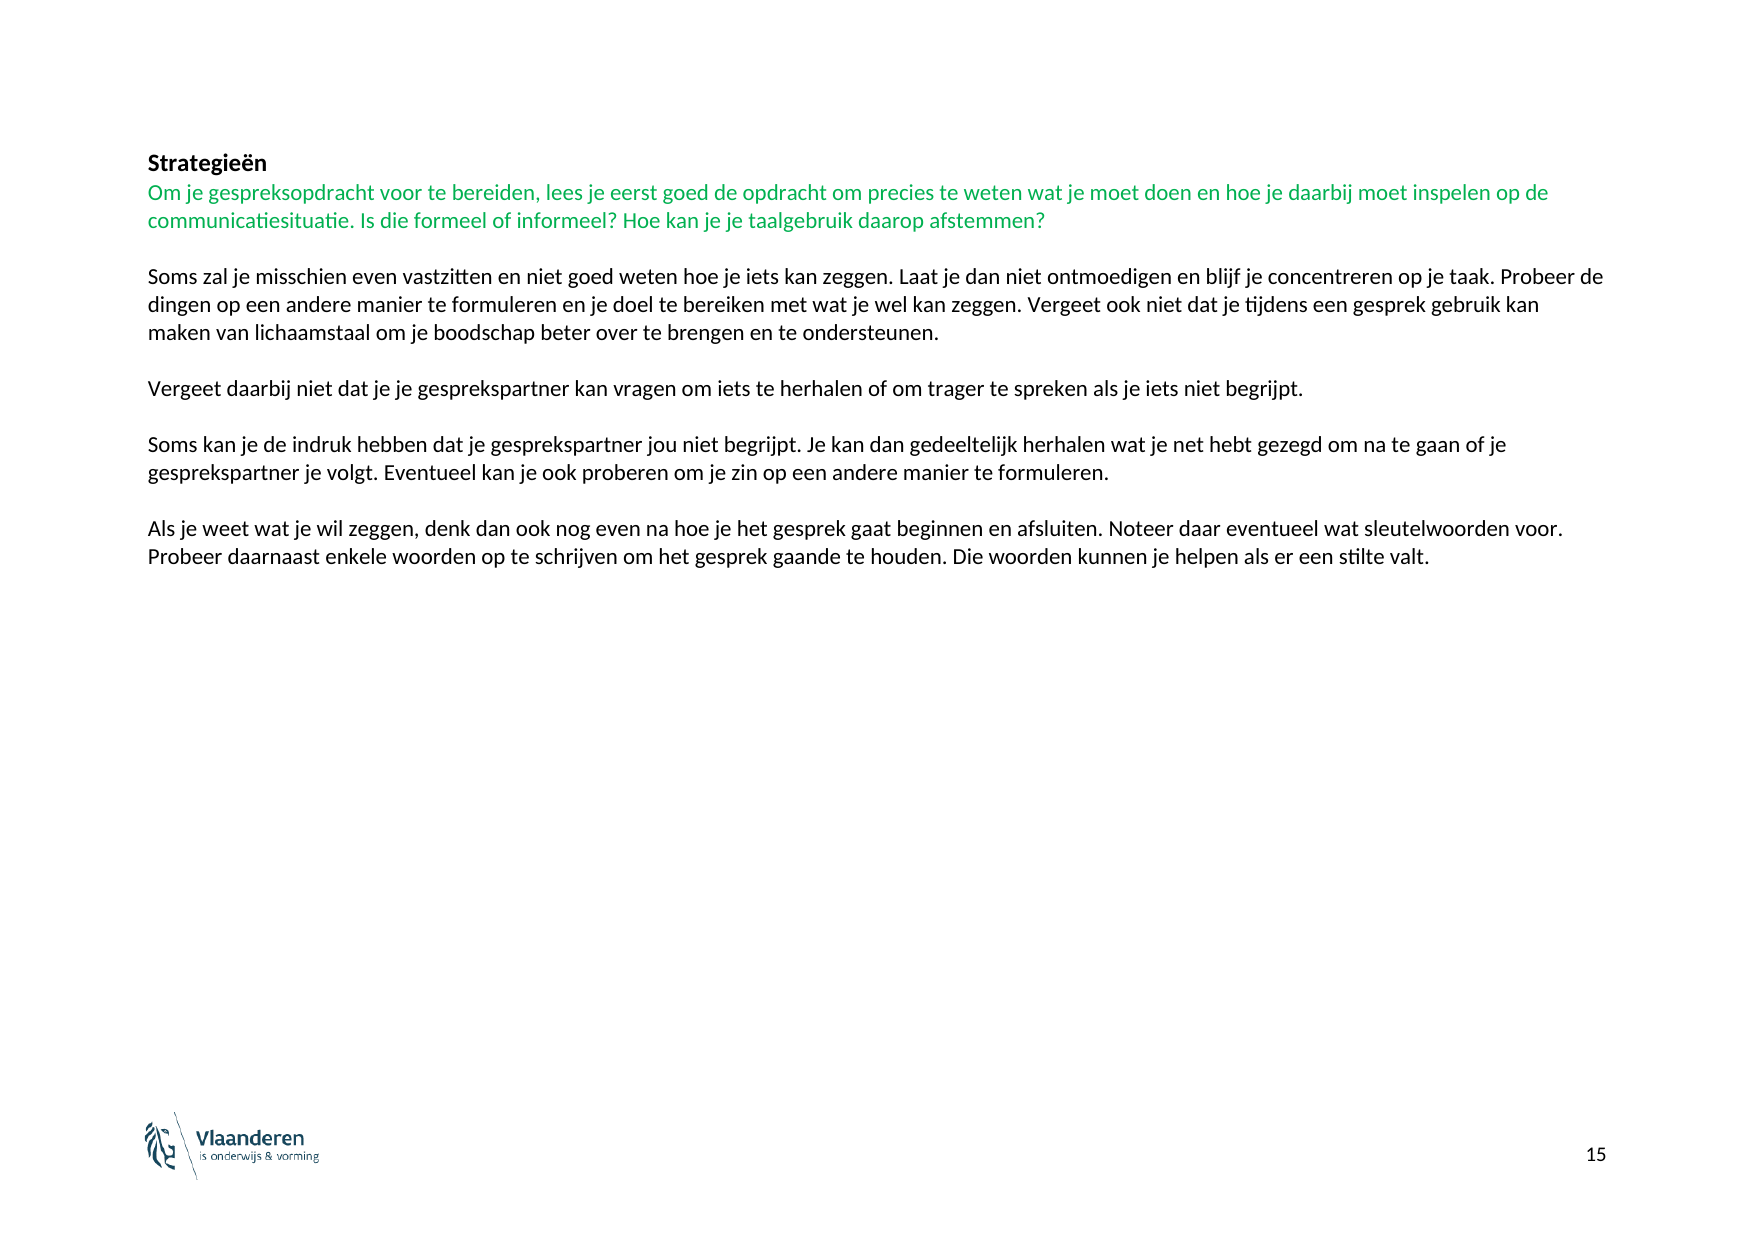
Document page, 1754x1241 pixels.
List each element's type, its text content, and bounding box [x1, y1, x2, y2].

text Strategieën [148, 148, 1606, 178]
picture [144, 1112, 327, 1180]
text Om je gespreksopdracht voor te bereiden, lees je eerst goed de opdracht om precies te weten wat je moet doen en hoe je daarbij moet inspelen op de communicatiesituatie. Is die formeel of informeel? Hoe kan je je taalgebruik daarop afstemmen? Soms zal je misschien even vastzitten en niet goed weten hoe je iets kan zeggen. Laat je dan niet ontmoedigen en blijf je concentreren op je taak. Probeer de dingen op een andere manier te formuleren en je doel te bereiken met wat je wel kan zeggen. Vergeet ook niet dat je tijdens een gesprek gebruik kan maken van lichaamstaal om je boodschap beter over te brengen en te ondersteunen. Vergeet daarbij niet dat je je gesprekspartner kan vragen om iets te herhalen of om trager te spreken als je iets niet begrijpt. Soms kan je de indruk hebben dat je gesprekspartner jou niet begrijpt. Je kan dan gedeeltelijk herhalen wat je net hebt gezegd om na te gaan of je gesprekspartner je volgt. Eventueel kan je ook proberen om je zin op een andere manier te formuleren. Als je weet wat je wil zeggen, denk dan ook nog even na hoe je het gesprek gaat beginnen en afsluiten. Noteer daar eventueel wat sleutelwoorden voor. Probeer daarnaast enkele woorden op te schrijven om het gesprek gaande te houden. Die woorden kunnen je helpen als er een stilte valt. [148, 178, 1606, 570]
